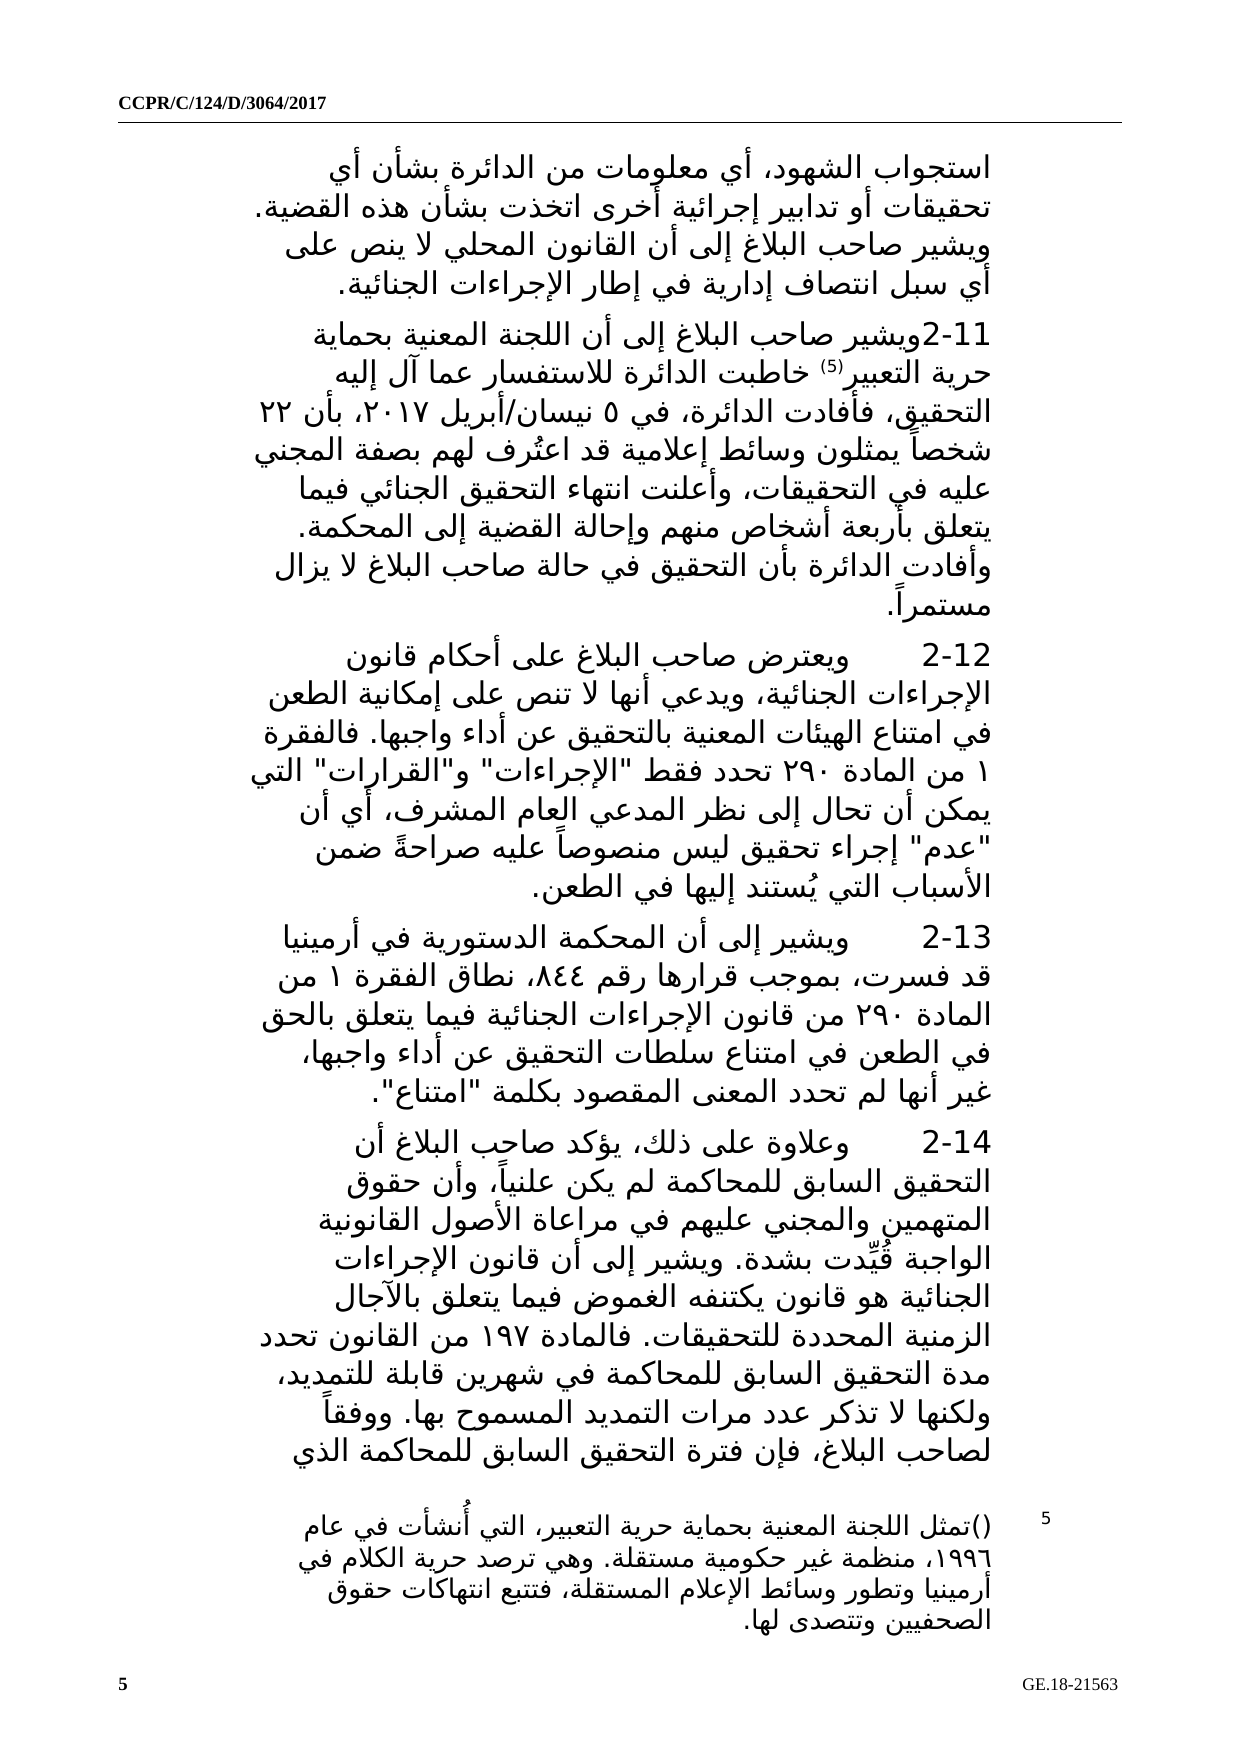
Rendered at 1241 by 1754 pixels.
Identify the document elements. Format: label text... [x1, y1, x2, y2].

text 2-13 ويشير إلى أن المحكمة الدستورية في أرمينيا قد فسرت، بموجب قرارها رقم ٨٤٤، نطاق الفقرة ١ من المادة ٢٩٠ من قانون الإجراءات الجنائية فيما يتعلق بالحق في الطعن في امتناع سلطات التحقيق عن أداء واجبها، غير أنها لم تحدد المعنى المقصود بكلمة "امتناع". [248, 917, 992, 1110]
text 2-12 ويعترض صاحب البلاغ على أحكام قانون الإجراءات الجنائية، ويدعي أنها لا تنص على إمكانية الطعن في امتناع الهيئات المعنية بالتحقيق عن أداء واجبها. فالفقرة ١ من المادة ٢٩٠ تحدد فقط "الإجراءات" و"القرارات" التي يمكن أن تحال إلى نظر المدعي العام المشرف، أي أن "عدم" إجراء تحقيق ليس منصوصاً عليه صراحةً ضمن الأسباب التي يُستند إليها في الطعن. [248, 635, 992, 905]
text 2-11 ويشير صاحب البلاغ إلى أن اللجنة المعنية بحماية حرية التعبير() خاطبت الدائرة للاستفسار عما آل إليه التحقيق، فأفادت الدائرة، في ٥ نيسان/أبريل ٢٠١٧، بأن ٢٢ شخصاً يمثلون وسائط إعلامية قد اعتُرف لهم بصفة المجني عليه في التحقيقات، وأعلنت انتهاء التحقيق الجنائي فيما يتعلق بأربعة أشخاص منهم وإحالة القضية إلى المحكمة. وأفادت الدائرة بأن التحقيق في حالة صاحب البلاغ لا يزال مستمراً. [248, 314, 992, 623]
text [248, 148, 992, 302]
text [248, 1123, 992, 1469]
